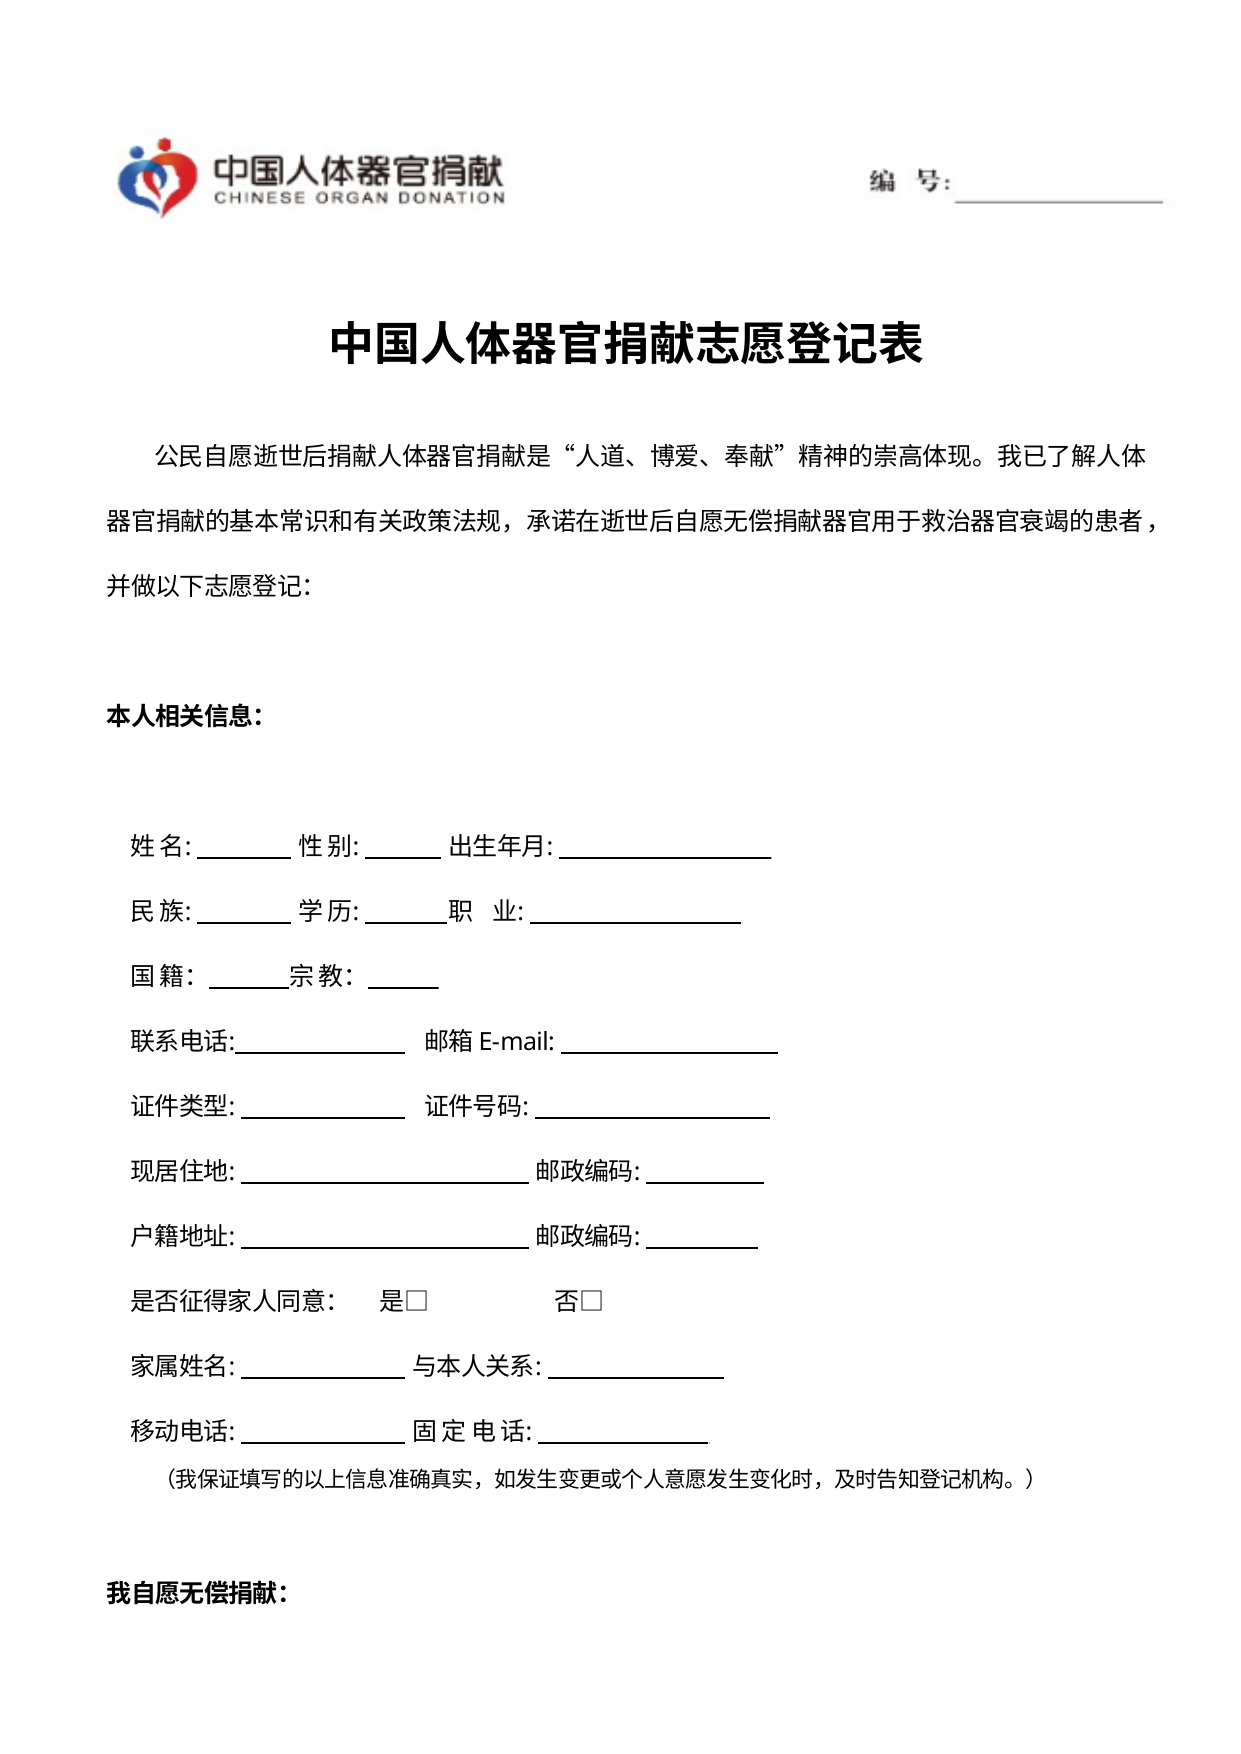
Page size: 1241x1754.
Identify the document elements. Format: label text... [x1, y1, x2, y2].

text 是否征得家人同意： 是□ 否□ [106, 1267, 1146, 1332]
text 联系电话: 邮箱E- mail: [106, 1007, 1146, 1072]
text 户籍地址: 邮政编码: [106, 1202, 1146, 1267]
text 证件类型: 证件号码: [106, 1072, 1146, 1137]
text 家属姓名: 与本人关系: [106, 1332, 1146, 1397]
text 姓 名: 性 别: 出生年月: [106, 812, 1146, 877]
text 公民自愿逝世后捐献人体器官捐献是“人道、博爱、奉献”精神的崇高体现。我已了解人体器官捐献的基本常识和有关政策法规，承诺在逝世后自愿无偿捐献器官用于救治器官衰竭的患者，并做以下志愿登记： [106, 422, 1146, 617]
text 中国人体器官捐献志愿登记表 [106, 292, 1146, 389]
picture [45, 91, 1180, 235]
text 移动电话: 固 定 电 话: [106, 1397, 1146, 1462]
text 民 族: 学 历: 职 业: [106, 877, 1146, 942]
text （我保证填写的以上信息准确真实，如发生变更或个人意愿发生变化时，及时告知登记机构。） [106, 1462, 1146, 1494]
text 本人相关信息： [106, 682, 1146, 747]
text 我自愿无偿捐献： [106, 1559, 1146, 1624]
text 国 籍： 宗 教： [106, 942, 1146, 1007]
text 现居住地: 邮政编码: [106, 1137, 1146, 1202]
